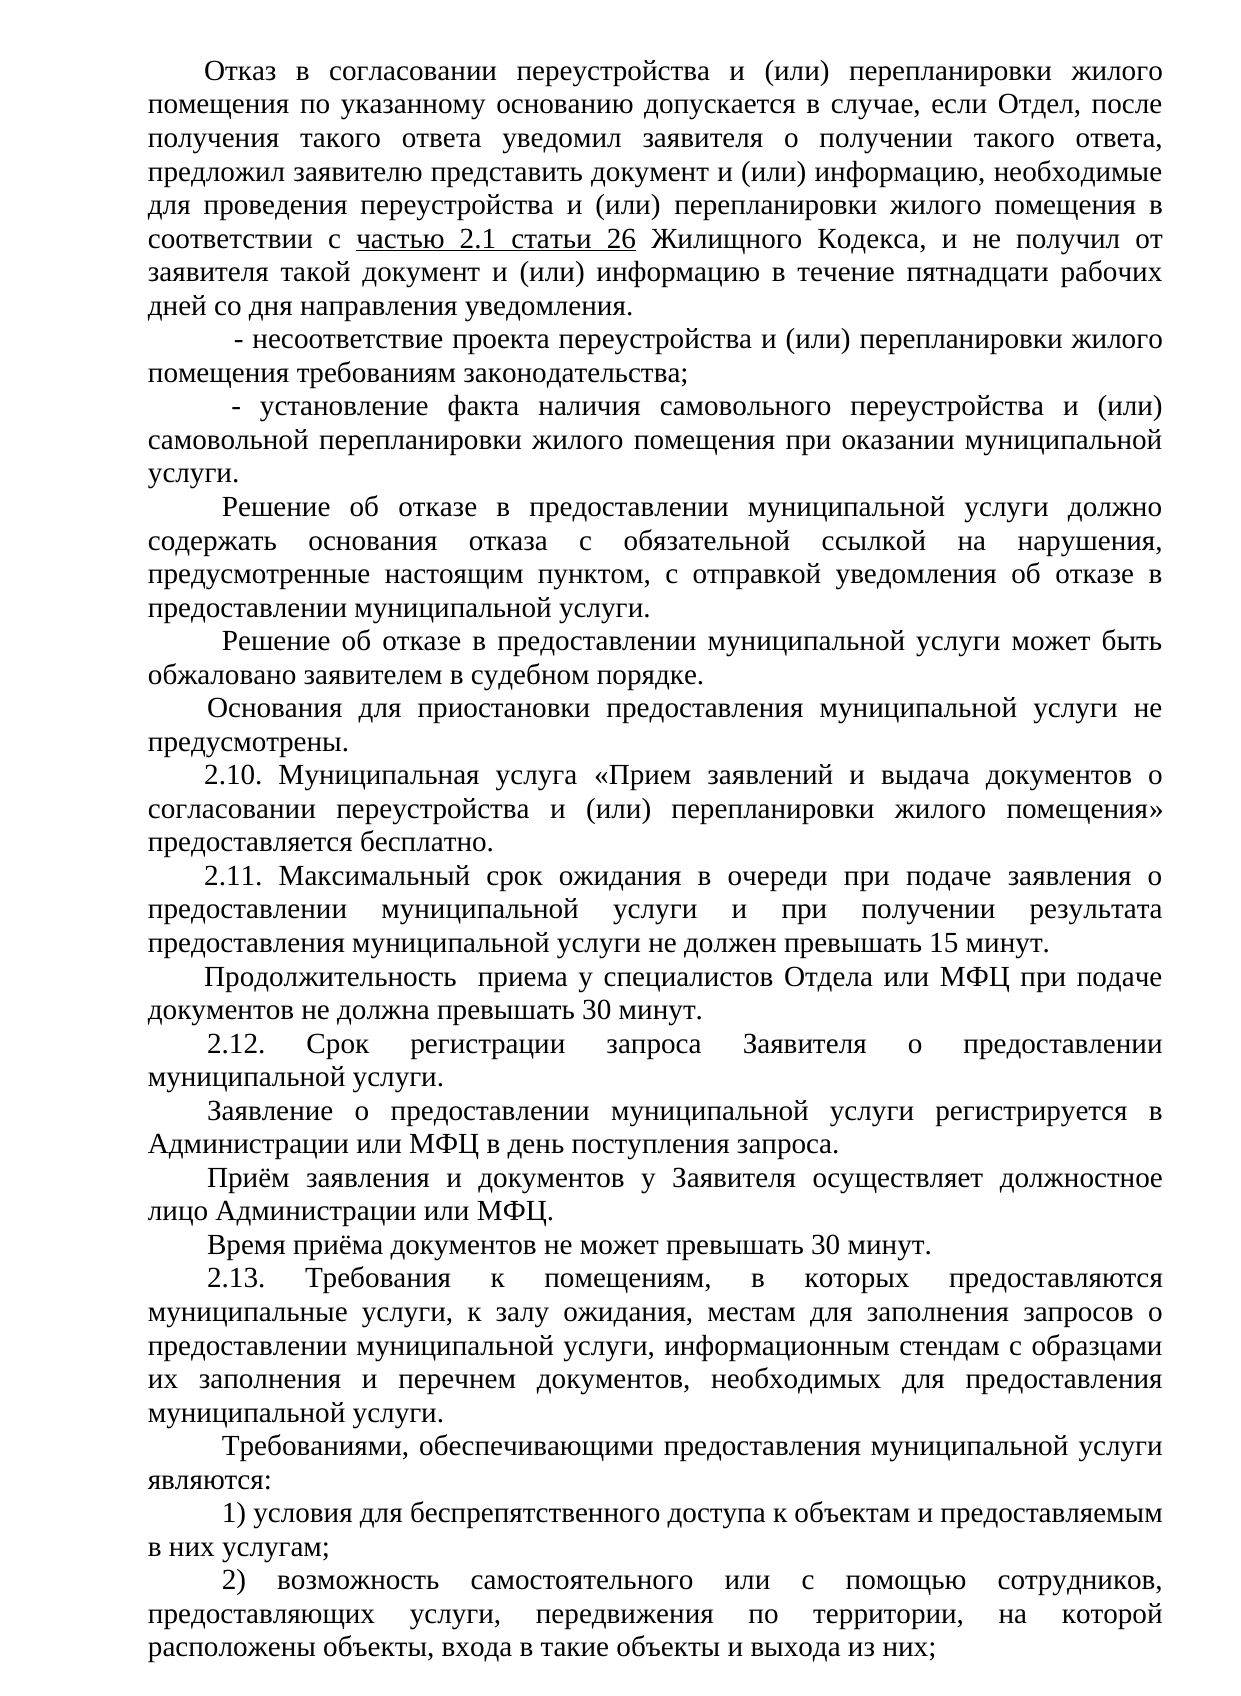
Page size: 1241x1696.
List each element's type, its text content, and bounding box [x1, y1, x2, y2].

text Требованиями, обеспечивающими предоставления муниципальной услуги являются: [148, 1428, 1163, 1495]
text Решение об отказе в предоставлении муниципальной услуги должно содержать основания отказа с обязательной ссылкой на нарушения, предусмотренные настоящим пунктом, с отправкой уведомления об отказе в предоставлении муниципальной услуги. [148, 489, 1163, 623]
list 2.10. Муниципальная услуга «Прием заявлений и выдача документов о согласовании переустройства и (или) перепланировки жилого помещения» предоставляется бесплатно. [148, 757, 1163, 858]
text 2.13. Требования к помещениям, в которых предоставляются муниципальные услуги, к залу ожидания, местам для заполнения запросов о предоставлении муниципальной услуги, информационным стендам с образцами их заполнения и перечнем документов, необходимых для предоставления муниципальной услуги. [148, 1261, 1163, 1428]
text Отказ в согласовании переустройства и (или) перепланировки жилого помещения по указанному основанию допускается в случае, если Отдел, после получения такого ответа уведомил заявителя о получении такого ответа, предложил заявителю представить документ и (или) информацию, необходимые для проведения переустройства и (или) перепланировки жилого помещения в соответствии с частью 2.1 статьи 26 Жилищного Кодекса, и не получил от заявителя такой документ и (или) информацию в течение пятнадцати рабочих дней со дня направления уведомления. [148, 53, 1163, 321]
text Время приёма документов не может превышать 30 минут. [148, 1227, 1163, 1261]
text Приём заявления и документов у Заявителя осуществляет должностное лицо Администрации или МФЦ. [148, 1160, 1163, 1227]
text Основания для приостановки предоставления муниципальной услуги не предусмотрены. [148, 690, 1163, 757]
text - установление факта наличия самовольного переустройства и (или) самовольной перепланировки жилого помещения при оказании муниципальной услуги. [148, 388, 1163, 489]
text - несоответствие проекта переустройства и (или) перепланировки жилого помещения требованиям законодательства; [148, 321, 1163, 388]
text 2.12. Срок регистрации запроса Заявителя о предоставлении муниципальной услуги. [148, 1026, 1163, 1093]
text 2) возможность самостоятельного или с помощью сотрудников, предоставляющих услуги, передвижения по территории, на которой расположены объекты, входа в такие объекты и выхода из них; [148, 1562, 1163, 1663]
text Решение об отказе в предоставлении муниципальной услуги может быть обжаловано заявителем в судебном порядке. [148, 623, 1163, 690]
text Заявление о предоставлении муниципальной услуги регистрируется в Администрации или МФЦ в день поступления запроса. [148, 1093, 1163, 1160]
text Продолжительность приема у специалистов Отдела или МФЦ при подаче документов не должна превышать 30 минут. [148, 959, 1163, 1026]
text 1) условия для беспрепятственного доступа к объектам и предоставляемым в них услугам; [148, 1495, 1163, 1562]
text 2.11. Максимальный срок ожидания в очереди при подаче заявления о предоставлении муниципальной услуги и при получении результата предоставления муниципальной услуги не должен превышать 15 минут. [148, 858, 1163, 959]
